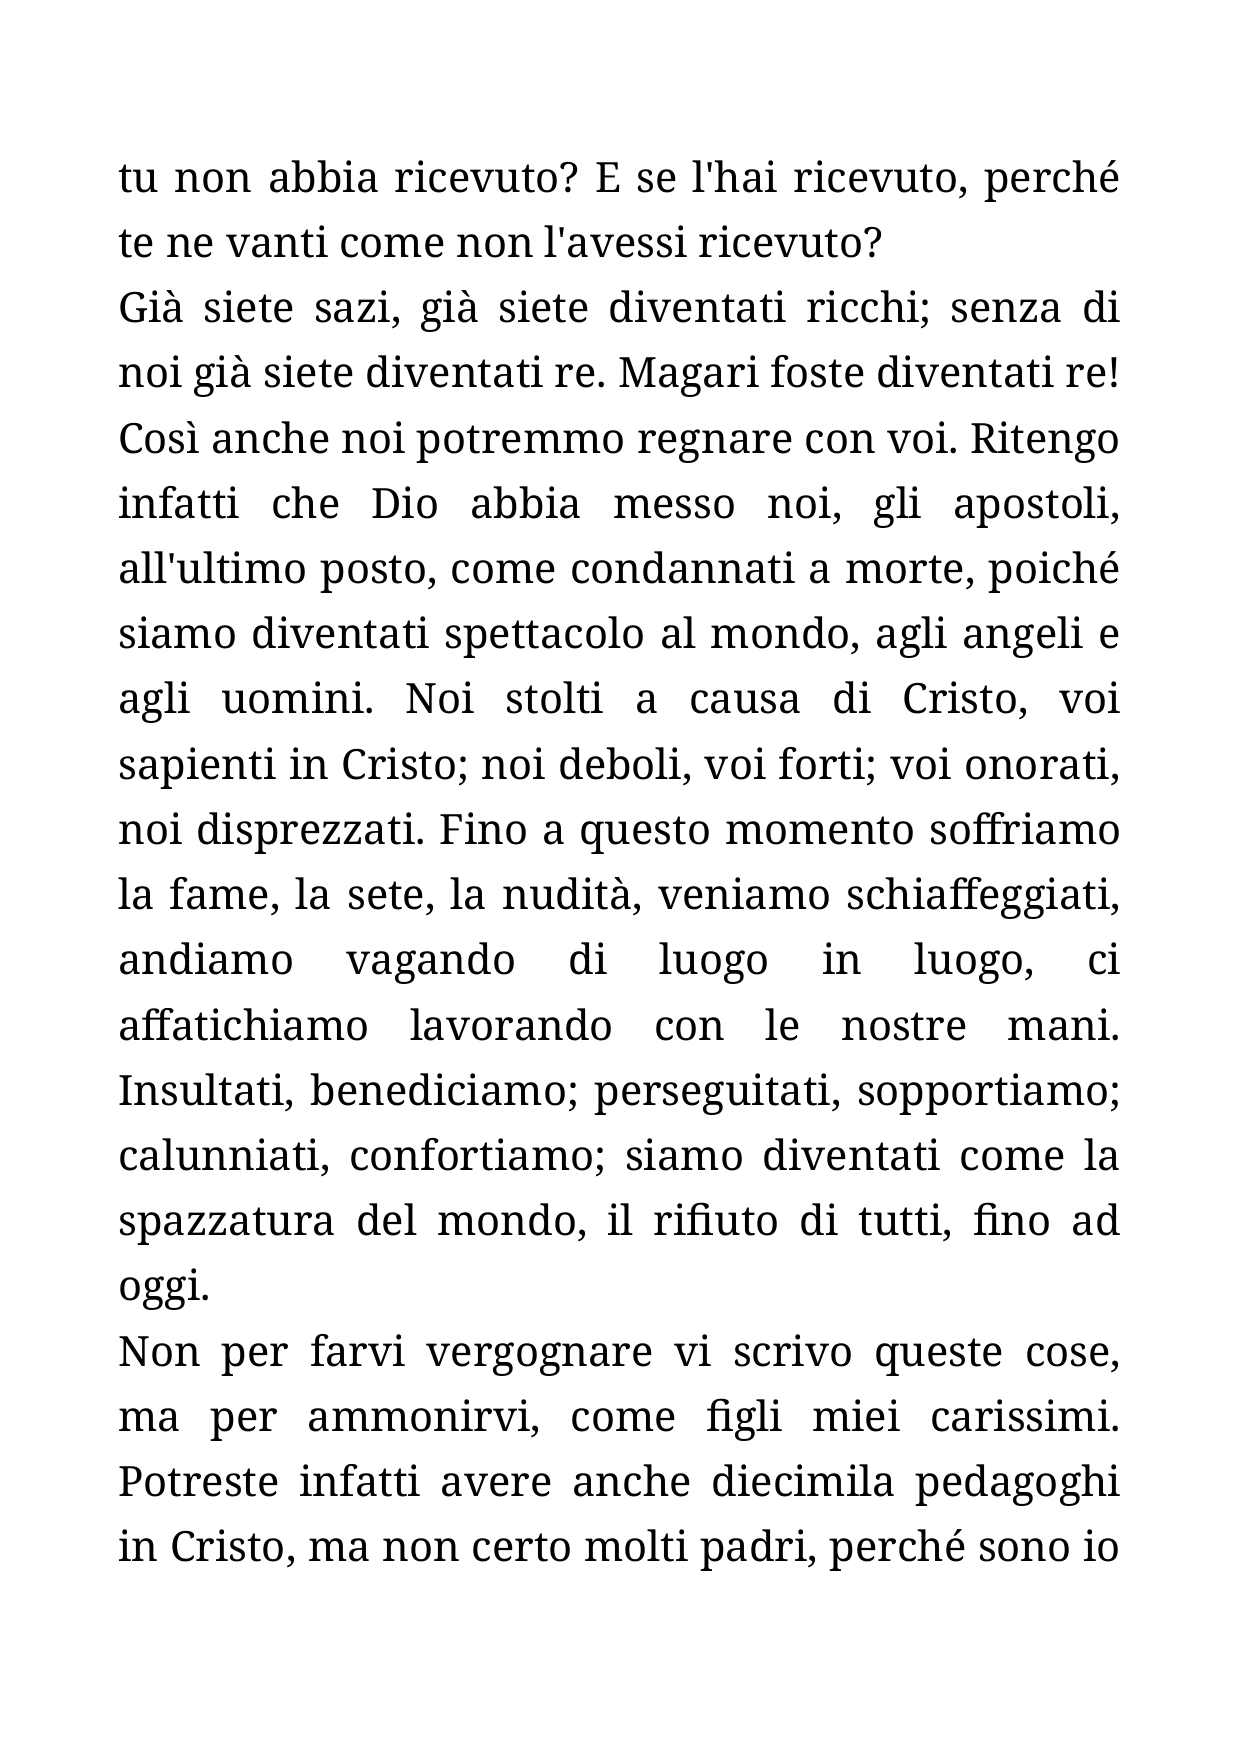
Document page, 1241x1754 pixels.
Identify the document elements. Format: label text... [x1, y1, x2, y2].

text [118, 1321, 1122, 1574]
text Già siete sazi, già siete diventati ricchi; senza di noi già siete diventati re. Magari foste diventati re! Così anche noi potremmo regnare con voi. Ritengo infatti che Dio abbia messo noi, gli apostoli, all'ultimo posto, come condannati a morte, poiché siamo diventati spettacolo al mondo, agli angeli e agli uomini. Noi stolti a causa di Cristo, voi sapienti in Cristo; noi deboli, voi forti; voi onorati, noi disprezzati. Fino a questo momento soffriamo la fame, la sete, la nudità, veniamo schiaffeggiati, andiamo vagando di luogo in luogo, ci affatichiamo lavorando con le nostre mani. Insultati, benediciamo; perseguitati, sopportiamo; calunniati, confortiamo; siamo diventati come la spazzatura del mondo, il rifiuto di tutti, fino ad oggi. [118, 278, 1122, 1313]
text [118, 148, 1122, 269]
